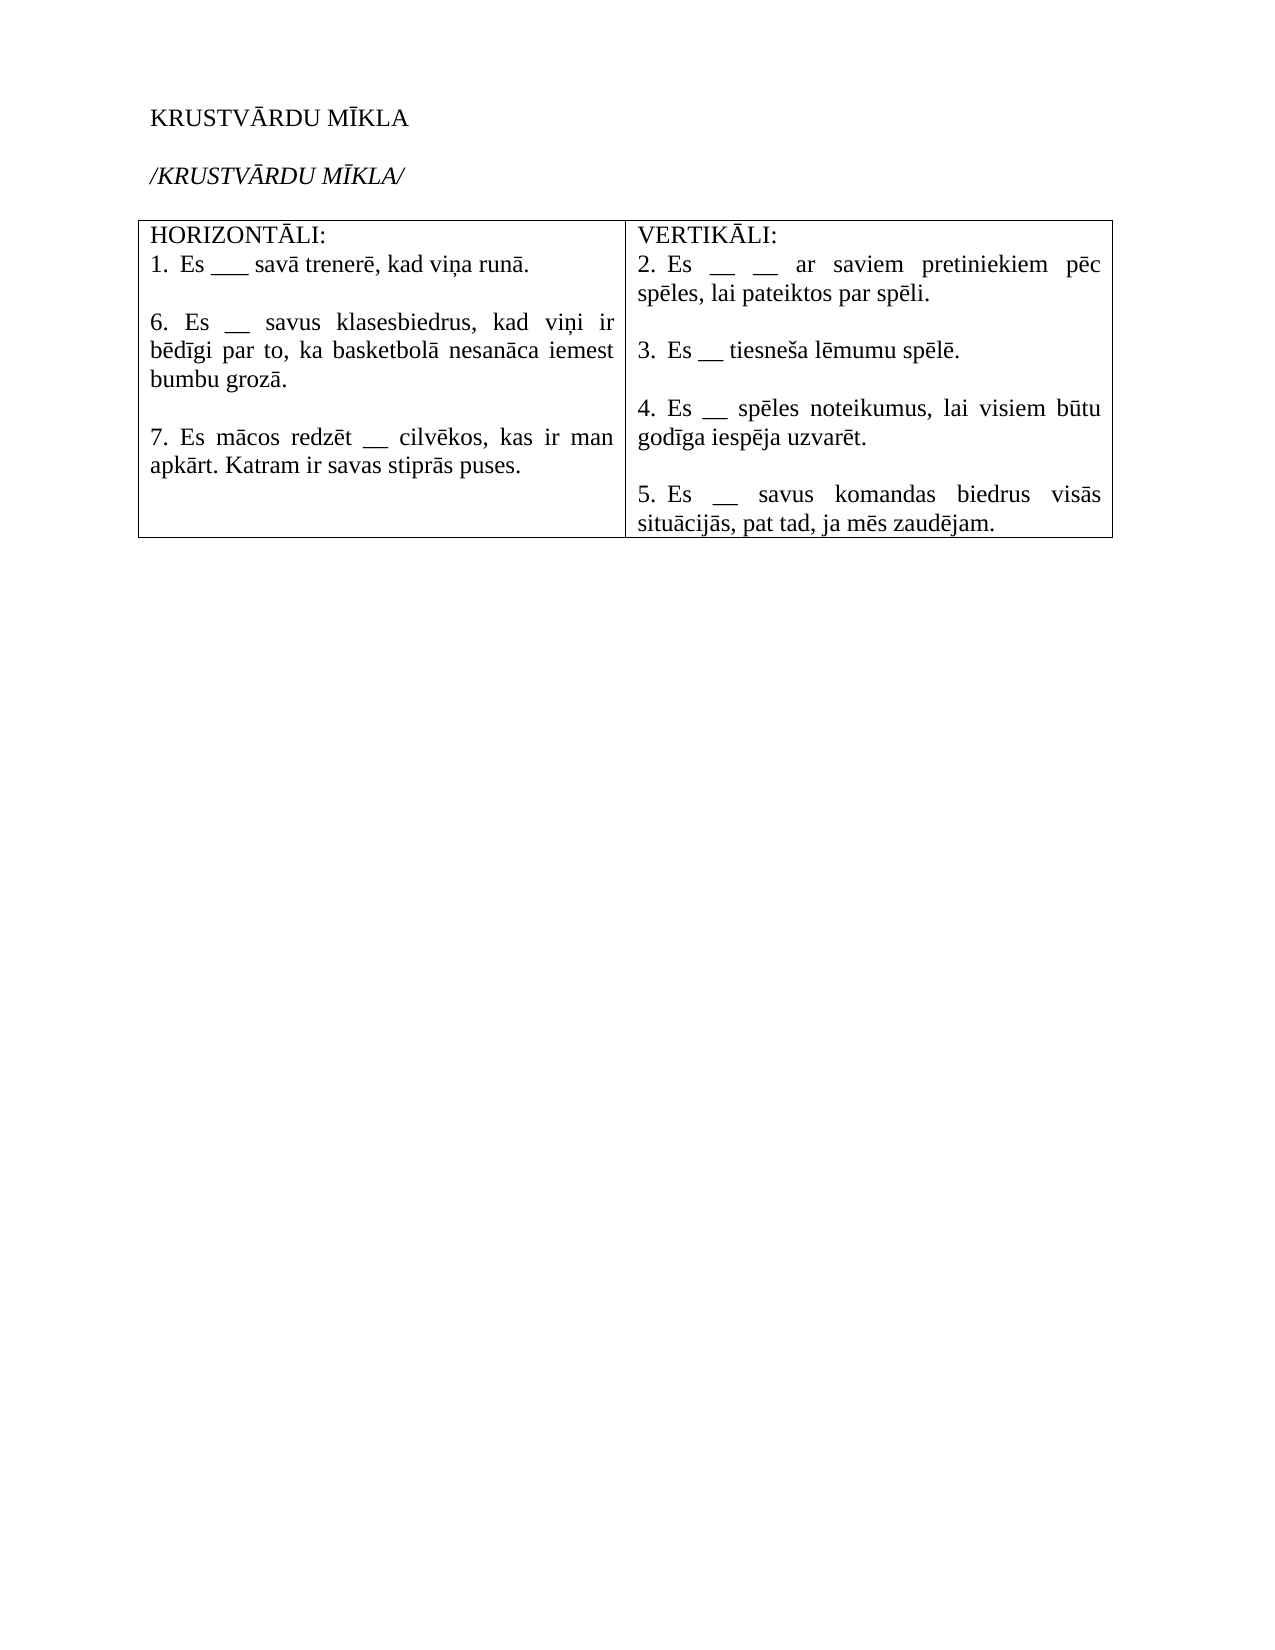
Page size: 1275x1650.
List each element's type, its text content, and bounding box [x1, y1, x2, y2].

text KRUSTVĀRDU MĪKLA [150, 103, 1125, 132]
table_header VERTIKĀLI: Es __ __ ar saviem pretiniekiem pēc spēles, lai pateiktos par spēli. Es __ tiesneša lēmumu spēlē. Es __ spēles noteikumus, lai visiem būtu godīga iespēja uzvarēt. Es __ savus komandas biedrus visās situācijās, pat tad, ja mēs zaudējam. [626, 221, 1112, 537]
text /KRUSTVĀRDU MĪKLA/ [150, 161, 1125, 190]
table_header HORIZONTĀLI: Es ___ savā trenerē, kad viņa runā. 6. Es __ savus klasesbiedrus, kad viņi ir bēdīgi par to, ka basketbolā nesanāca iemest bumbu grozā. 7. Es mācos redzēt __ cilvēkos, kas ir man apkārt. Katram ir savas stiprās puses. [139, 221, 625, 537]
